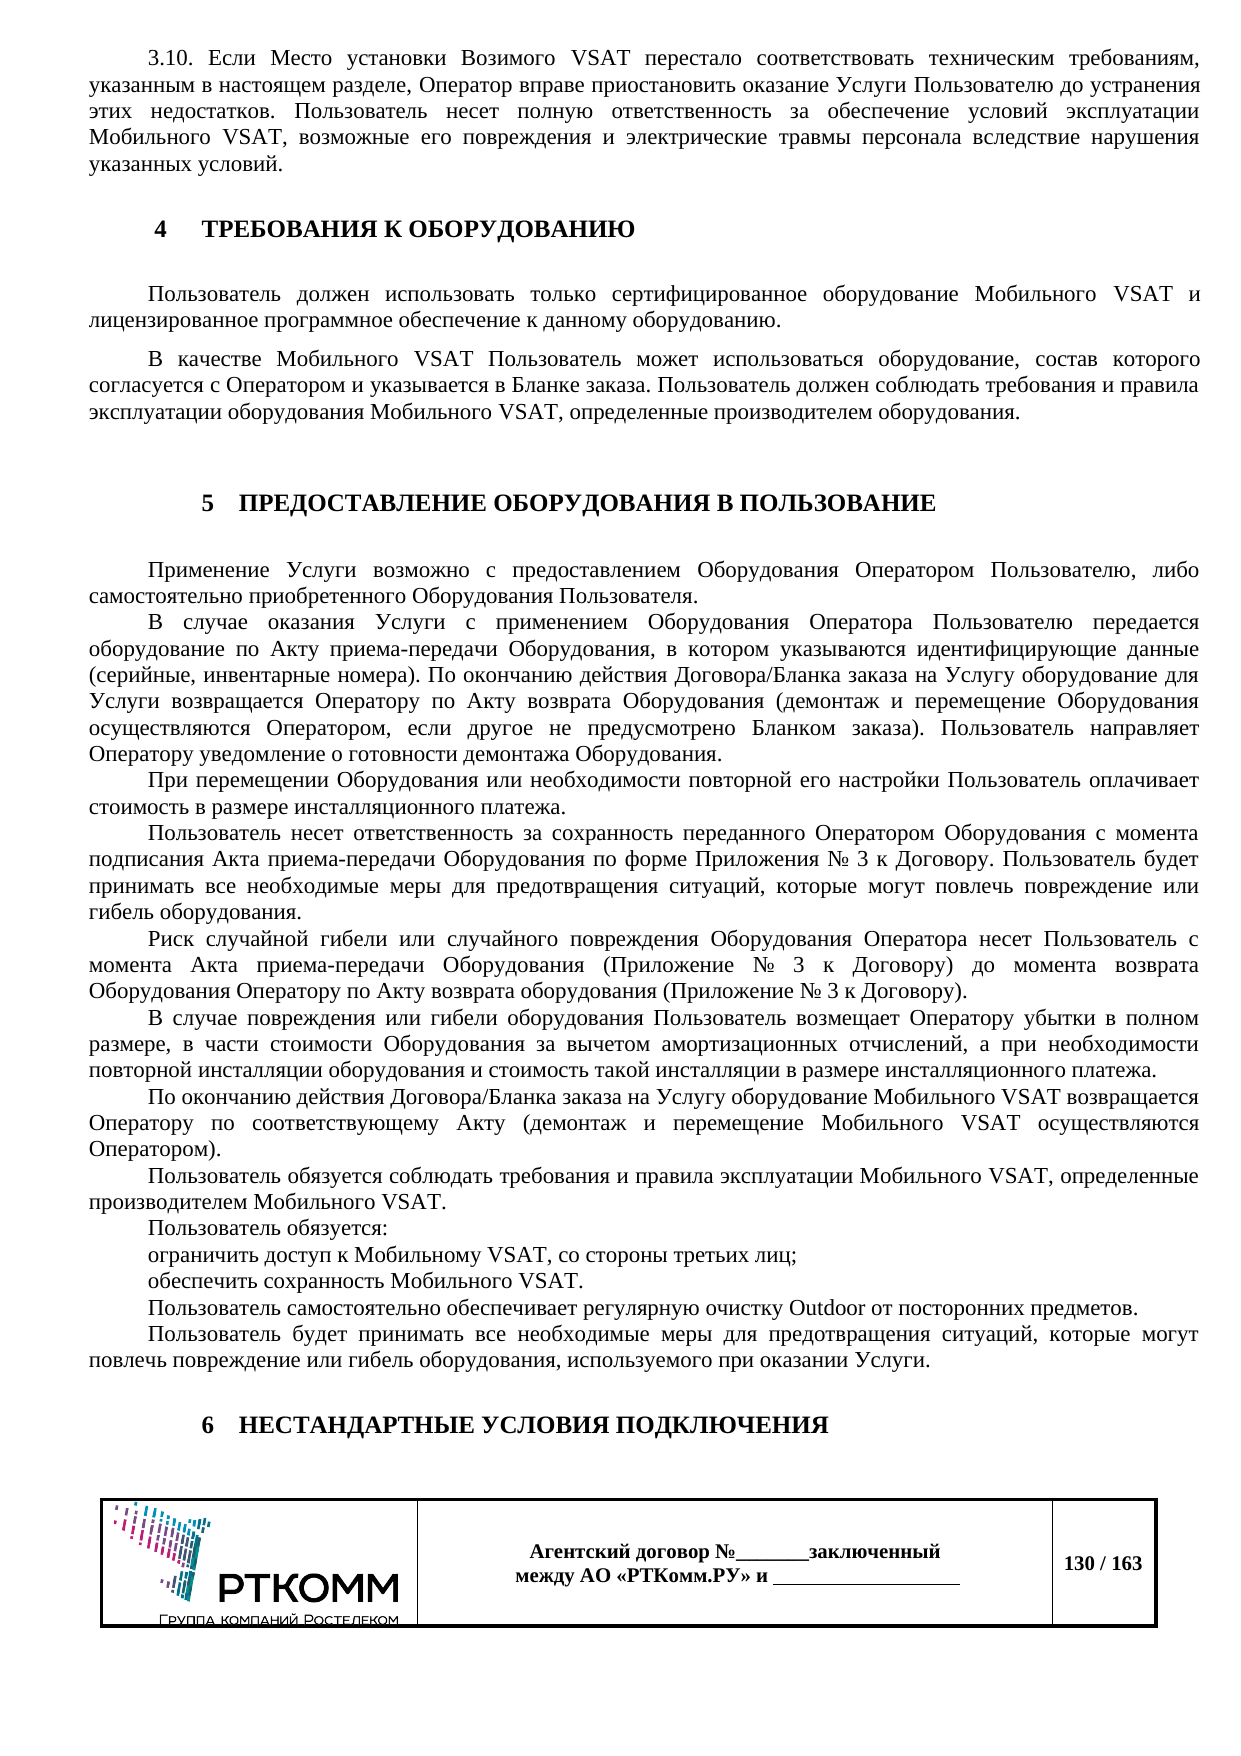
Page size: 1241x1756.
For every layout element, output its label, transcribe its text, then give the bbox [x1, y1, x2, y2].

picture [113, 1501, 398, 1625]
text По окончанию действия Договора/Бланка заказа на Услугу оборудование Мобильного VSAT возвращается Оператору по соответствующему Акту (демонтаж и перемещение Мобильного VSAT осуществляются Оператором). [89, 1083, 1201, 1162]
text При перемещении Оборудования или необходимости повторной его настройки Пользователь оплачивает стоимость в размере инсталляционного платежа. [89, 766, 1201, 819]
text В случае повреждения или гибели оборудования Пользователь возмещает Оператору убытки в полном размере, в части стоимости Оборудования за вычетом амортизационных отчислений, а при необходимости повторной инсталляции оборудования и стоимость такой инсталляции в размере инсталляционного платежа. [89, 1004, 1201, 1083]
text Пользователь самостоятельно обеспечивает регулярную очистку Outdoor от посторонних предметов. [89, 1293, 1201, 1320]
text В случае оказания Услуги с применением Оборудования Оператора Пользователю передается оборудование по Акту приема-передачи Оборудования, в котором указываются идентифицирующие данные (серийные, инвентарные номера). По окончанию действия Договора/Бланка заказа на Услугу оборудование для Услуги возвращается Оператору по Акту возврата Оборудования (демонтаж и перемещение Оборудования осуществляются Оператором, если другое не предусмотрено Бланком заказа). Пользователь направляет Оператору уведомление о готовности демонтажа Оборудования. [89, 608, 1201, 766]
list 5 ПРЕДОСТАВЛЕНИЕ ОБОРУДОВАНИЯ В ПОЛЬЗОВАНИЕ [89, 488, 1201, 517]
text Пользователь должен использовать только сертифицированное оборудование Мобильного VSAT и лицензированное программное обеспечение к данному оборудованию. [89, 280, 1201, 333]
text Пользователь будет принимать все необходимые меры для предотвращения ситуаций, которые могут повлечь повреждение или гибель оборудования, используемого при оказании Услуги. [89, 1320, 1201, 1373]
text Пользователь обязуется: [89, 1214, 1201, 1241]
text В качестве Мобильного VSAT Пользователь может использоваться оборудование, состав которого согласуется с Оператором и указывается в Бланке заказа. Пользователь должен соблюдать требования и правила эксплуатации оборудования Мобильного VSAT, определенные производителем оборудования. [89, 345, 1201, 424]
text Риск случайной гибели или случайного повреждения Оборудования Оператора несет Пользователь с момента Акта приема-передачи Оборудования (Приложение № 3 к Договору) до момента возврата Оборудования Оператору по Акту возврата оборудования (Приложение № 3 к Договору). [89, 924, 1201, 1004]
text Применение Услуги возможно с предоставлением Оборудования Оператором Пользователю, либо самостоятельно приобретенного Оборудования Пользователя. [89, 556, 1201, 608]
text Пользователь несет ответственность за сохранность переданного Оператором Оборудования с момента подписания Акта приема-передачи Оборудования по форме Приложения № 3 к Договору. Пользователь будет принимать все необходимые меры для предотвращения ситуаций, которые могут повлечь повреждение или гибель оборудования. [89, 819, 1201, 924]
list 6 НЕСТАНДАРТНЫЕ УСЛОВИЯ ПОДКЛЮЧЕНИЯ [89, 1410, 1201, 1439]
text ограничить доступ к Мобильному VSAT, со стороны третьих лиц; [89, 1241, 1201, 1267]
text Пользователь обязуется соблюдать требования и правила эксплуатации Мобильного VSAT, определенные производителем Мобильного VSAT. [89, 1162, 1201, 1214]
text 4 ТРЕБОВАНИЯ К Оборудованию [154, 214, 1201, 242]
text 3.10. Если Место установки Возимого VSAT перестало соответствовать техническим требованиям, указанным в настоящем разделе, Оператор вправе приостановить оказание Услуги Пользователю до устранения этих недостатков. Пользователь несет полную ответственность за обеспечение условий эксплуатации Мобильного VSAT, возможные его повреждения и электрические травмы персонала вследствие нарушения указанных условий. [89, 44, 1201, 176]
text обеспечить сохранность Мобильного VSAT. [89, 1267, 1201, 1293]
